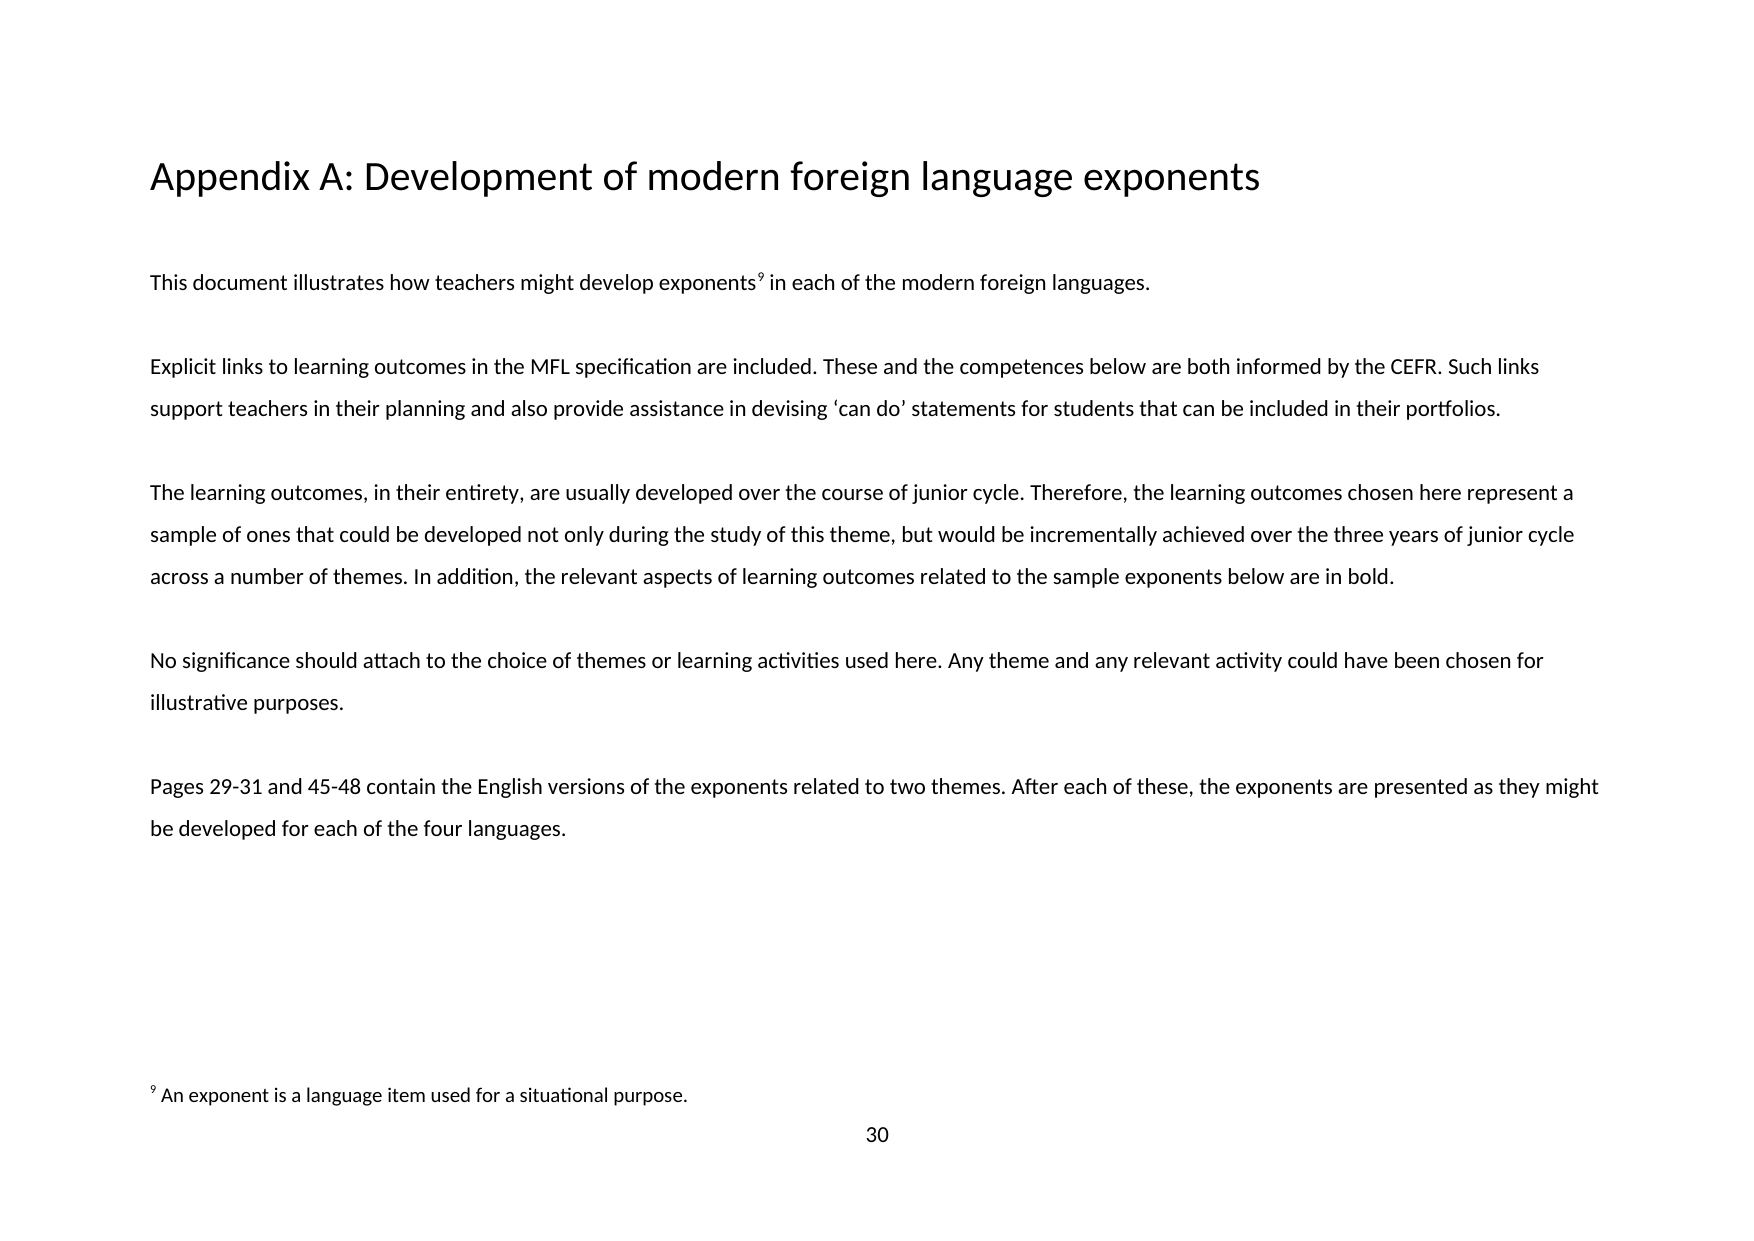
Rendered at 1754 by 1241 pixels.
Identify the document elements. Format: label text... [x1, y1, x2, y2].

text This document illustrates how teachers might develop exponents in each of the modern foreign languages. [150, 268, 1604, 296]
text No significance should attach to the choice of themes or learning activities used here. Any theme and any relevant activity could have been chosen for illustrative purposes. [150, 646, 1604, 716]
text Pages 29-31 and 45-48 contain the English versions of the exponents related to two themes. After each of these, the exponents are presented as they might be developed for each of the four languages. [150, 772, 1604, 842]
text Appendix A: Development of modern foreign language exponents [150, 150, 1604, 201]
text Explicit links to learning outcomes in the MFL specification are included. These and the competences below are both informed by the CEFR. Such links support teachers in their planning and also provide assistance in devising ‘can do’ statements for students that can be included in their portfolios. [150, 352, 1604, 422]
text The learning outcomes, in their entirety, are usually developed over the course of junior cycle. Therefore, the learning outcomes chosen here represent a sample of ones that could be developed not only during the study of this theme, but would be incrementally achieved over the three years of junior cycle across a number of themes. In addition, the relevant aspects of learning outcomes related to the sample exponents below are in bold. [150, 478, 1604, 590]
